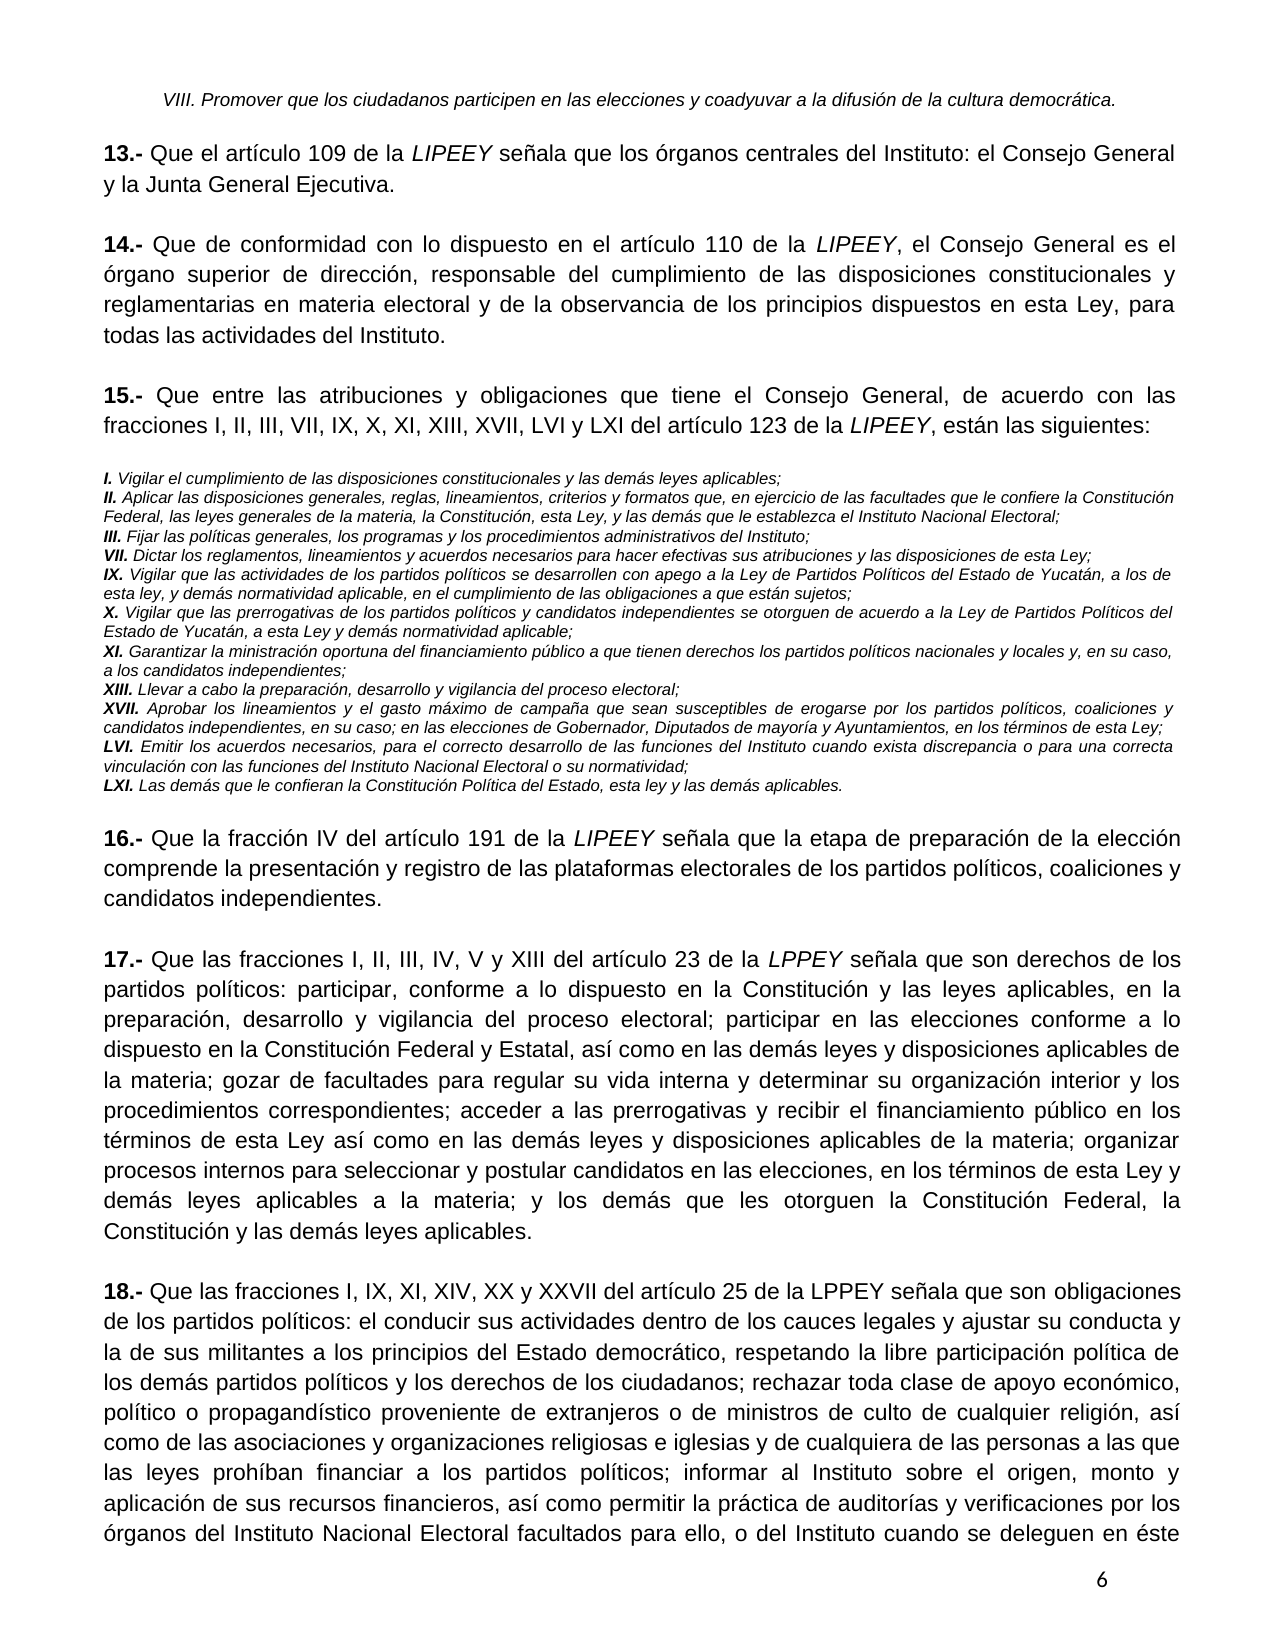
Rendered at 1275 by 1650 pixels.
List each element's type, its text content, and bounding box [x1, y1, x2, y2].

text 15.- Que entre las atribuciones y obligaciones que tiene el Consejo General, de acuerdo con las fracciones I, II, III, VII, IX, X, XI, XIII, XVII, LVI y LXI del artículo 123 de la LIPEEY, están las siguientes: [103, 382, 1176, 439]
text VIII. Promover que los ciudadanos participen en las elecciones y coadyuvar a la difusión de la cultura democrática. [162, 89, 1176, 110]
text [103, 1278, 1181, 1546]
text 13.- Que el artículo 109 de la LIPEEY señala que los órganos centrales del Instituto: el Consejo General y la Junta General Ejecutiva. [103, 140, 1176, 197]
text II. Aplicar las disposiciones generales, reglas, lineamientos, criterios y formatos que, en ejercicio de las facultades que le confiere la Constitución Federal, las leyes generales de la materia, la Constitución, esta Ley, y las demás que le establezca el Instituto Nacional Electoral; [103, 488, 1176, 526]
text 16.- Que la fracción IV del artículo 191 de la LIPEEY señala que la etapa de preparación de la elección comprende la presentación y registro de las plataformas electorales de los partidos políticos, coaliciones y candidatos independientes. [103, 825, 1181, 912]
text III. Fijar las políticas generales, los programas y los procedimientos administrativos del Instituto; [103, 526, 1176, 546]
text LXI. Las demás que le confieran la Constitución Política del Estado, esta ley y las demás aplicables. [103, 776, 1176, 795]
text XIII. Llevar a cabo la preparación, desarrollo y vigilancia del proceso electoral; [103, 680, 1176, 699]
text X. Vigilar que las prerrogativas de los partidos políticos y candidatos independientes se otorguen de acuerdo a la Ley de Partidos Políticos del Estado de Yucatán, a esta Ley y demás normatividad aplicable; [103, 603, 1176, 641]
text XI. Garantizar la ministración oportuna del financiamiento público a que tienen derechos los partidos políticos nacionales y locales y, en su caso, a los candidatos independientes; [103, 641, 1176, 680]
text XVII. Aprobar los lineamientos y el gasto máximo de campaña que sean susceptibles de erogarse por los partidos políticos, coaliciones y candidatos independientes, en su caso; en las elecciones de Gobernador, Diputados de mayoría y Ayuntamientos, en los términos de esta Ley; [103, 699, 1176, 737]
text I. Vigilar el cumplimiento de las disposiciones constitucionales y las demás leyes aplicables; [103, 469, 1176, 488]
text 17.- Que las fracciones I, II, III, IV, V y XIII del artículo 23 de la LPPEY señala que son derechos de los partidos políticos: participar, conforme a lo dispuesto en la Constitución y las leyes aplicables, en la preparación, desarrollo y vigilancia del proceso electoral; participar en las elecciones conforme a lo dispuesto en la Constitución Federal y Estatal, así como en las demás leyes y disposiciones aplicables de la materia; gozar de facultades para regular su vida interna y determinar su organización interior y los procedimientos correspondientes; acceder a las prerrogativas y recibir el financiamiento público en los términos de esta Ley así como en las demás leyes y disposiciones aplicables de la materia; organizar procesos internos para seleccionar y postular candidatos en las elecciones, en los términos de esta Ley y demás leyes aplicables a la materia; y los demás que les otorguen la Constitución Federal, la Constitución y las demás leyes aplicables. [103, 946, 1181, 1244]
text VII. Dictar los reglamentos, lineamientos y acuerdos necesarios para hacer efectivas sus atribuciones y las disposiciones de esta Ley; [103, 546, 1176, 565]
text IX. Vigilar que las actividades de los partidos políticos se desarrollen con apego a la Ley de Partidos Políticos del Estado de Yucatán, a los de esta ley, y demás normatividad aplicable, en el cumplimiento de las obligaciones a que están sujetos; [103, 565, 1176, 603]
text LVI. Emitir los acuerdos necesarios, para el correcto desarrollo de las funciones del Instituto cuando exista discrepancia o para una correcta vinculación con las funciones del Instituto Nacional Electoral o su normatividad; [103, 737, 1176, 776]
text 14.- Que de conformidad con lo dispuesto en el artículo 110 de la LIPEEY, el Consejo General es el órgano superior de dirección, responsable del cumplimiento de las disposiciones constitucionales y reglamentarias en materia electoral y de la observancia de los principios dispuestos en esta Ley, para todas las actividades del Instituto. [103, 231, 1176, 348]
